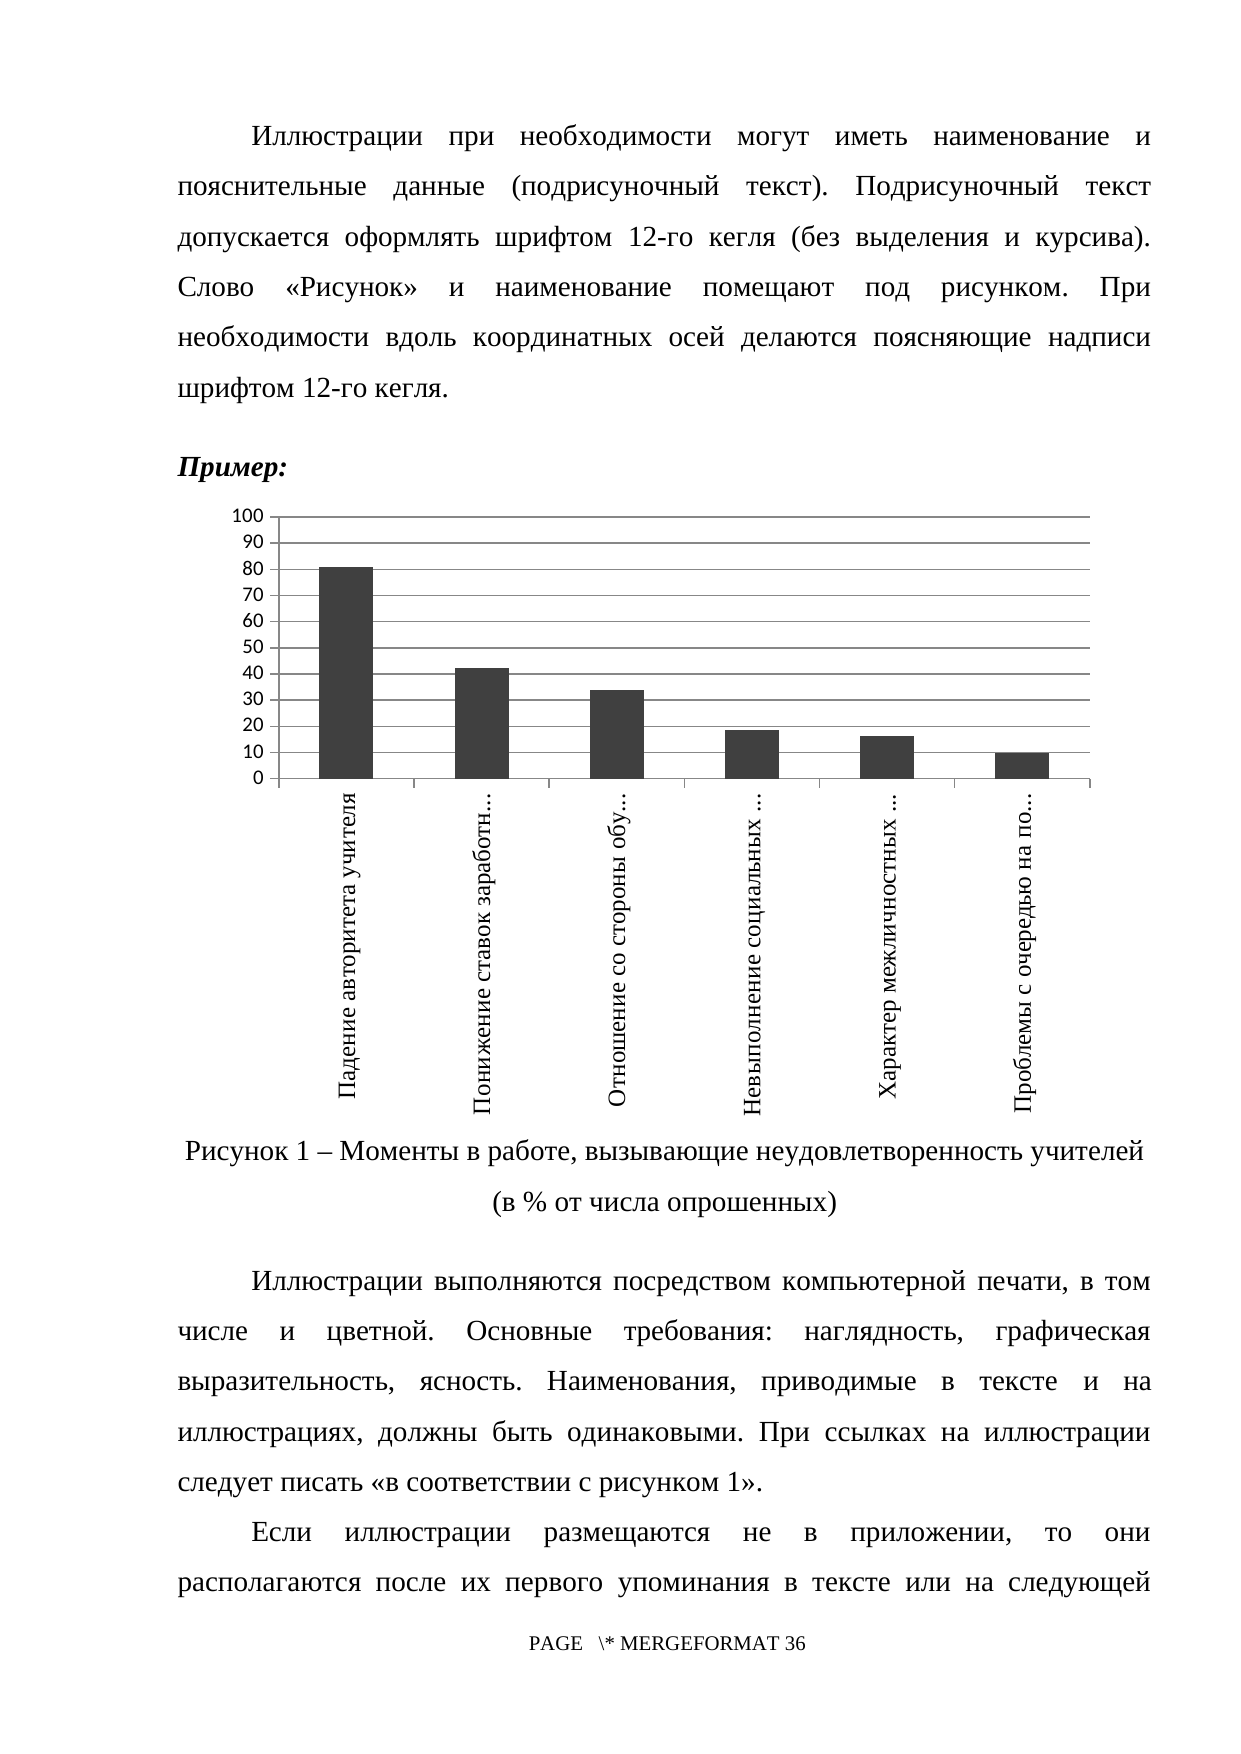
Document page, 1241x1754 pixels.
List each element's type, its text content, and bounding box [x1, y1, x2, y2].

text Иллюстрации при необходимости могут иметь наименование и пояснительные данные (подрисуночный текст). Подрисуночный текст допускается оформлять шрифтом 12-го кегля (без выделения и курсива). Слово «Рисунок» и наименование помещают под рисунком. При необходимости вдоль координатных осей делаются поясняющие надписи шрифтом 12-го кегля. [177, 118, 1152, 403]
text Рисунок 1 – Моменты в работе, вызывающие неудовлетворенность учителей [177, 1133, 1152, 1167]
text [177, 1514, 1152, 1598]
text Иллюстрации выполняются посредством компьютерной печати, в том числе и цветной. Основные требования: наглядность, графическая выразительность, ясность. Наименования, приводимые в тексте и на иллюстрациях, должны быть одинаковыми. При ссылках на иллюстрации следует писать «в соответствии с рисунком 1». [177, 1263, 1152, 1497]
text (в % от числа опрошенных) [177, 1184, 1152, 1217]
text Пример: [177, 449, 1152, 482]
